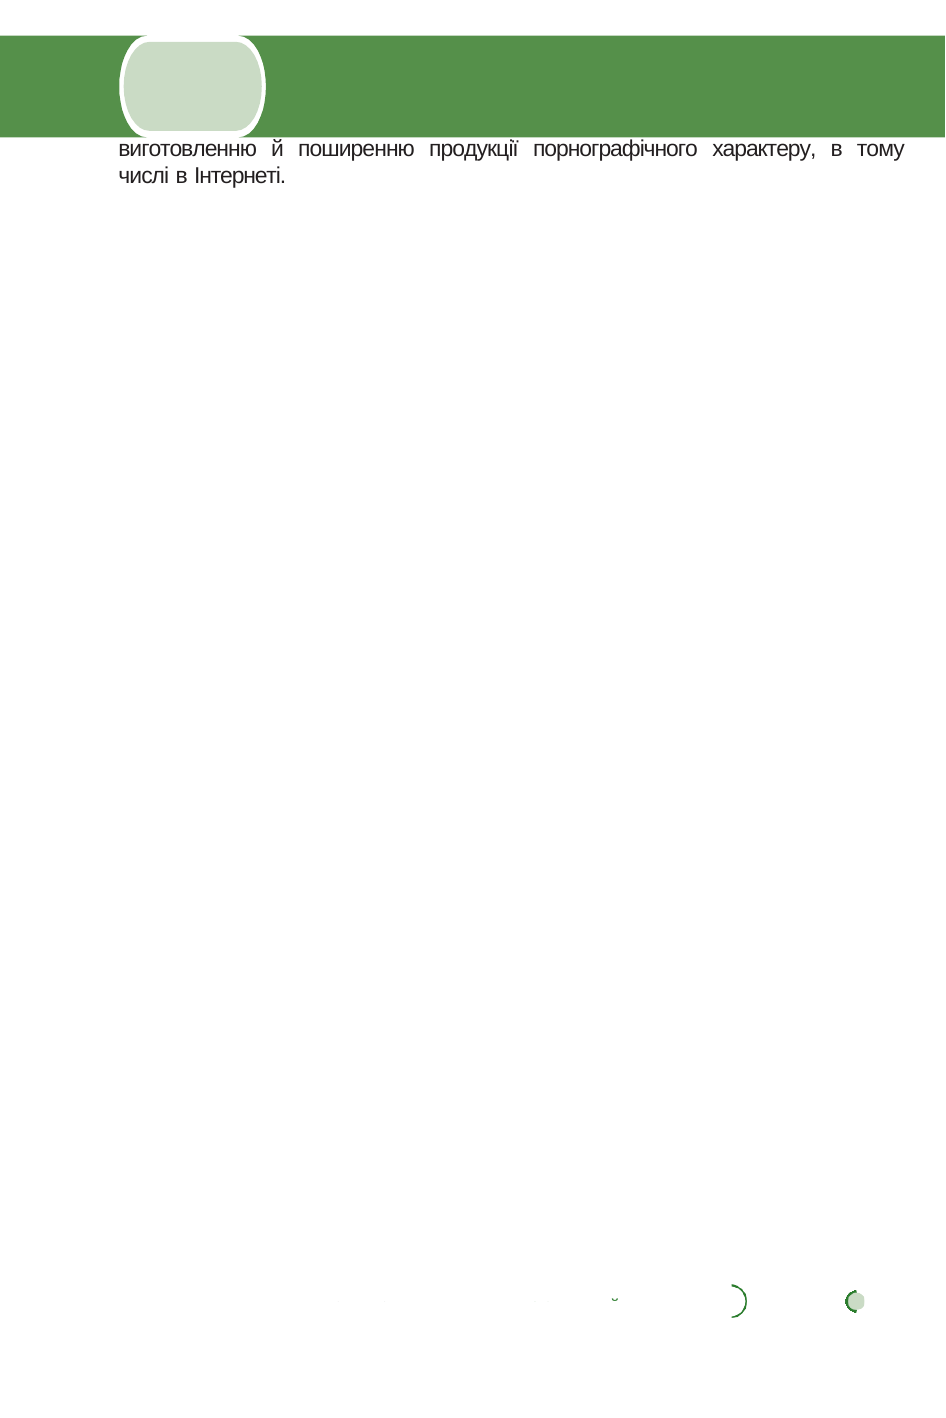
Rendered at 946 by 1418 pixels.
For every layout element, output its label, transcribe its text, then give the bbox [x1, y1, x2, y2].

picture [731, 1284, 747, 1318]
picture [843, 1288, 865, 1314]
